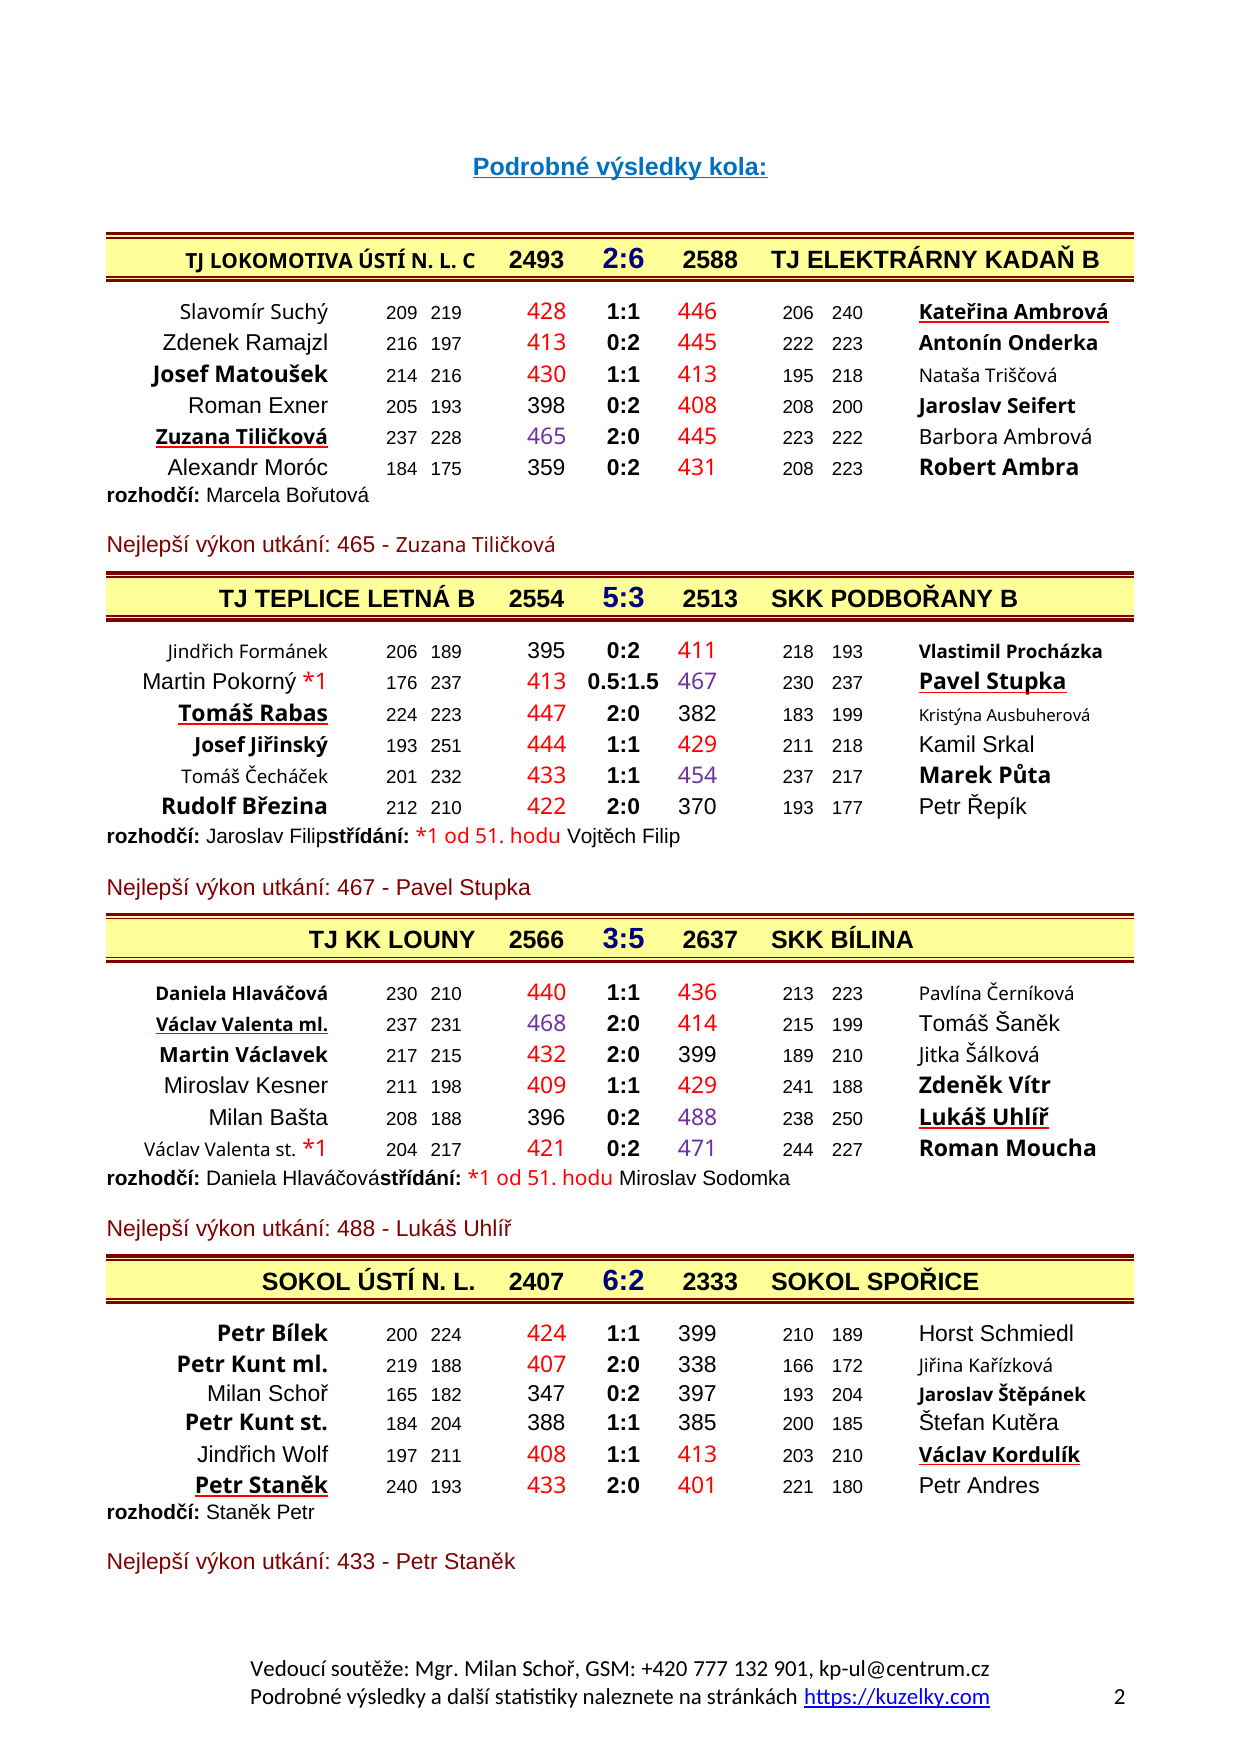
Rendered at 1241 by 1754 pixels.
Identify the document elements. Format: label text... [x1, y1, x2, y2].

text Josef Jiřinský 193 251 444 1:1 429 211 218 Kamil Srkal [106, 728, 1134, 759]
text Zdenek Ramajzl 216 197 413 0:2 445 222 223 Antonín Onderka [106, 326, 1134, 357]
text Zuzana Tiličková 237 228 465 2:0 445 223 222 Barbora Ambrová [106, 420, 1134, 451]
text Nejlepší výkon utkání: 488 - Lukáš Uhlíř [106, 1215, 1134, 1242]
text Petr Kunt st. 184 204 388 1:1 385 200 185 Štefan Kutěra [106, 1406, 1134, 1438]
text rozhodčí: Marcela Bořutová [106, 482, 1134, 506]
text TJ Lokomotiva Ústí n. L. C 2493 2:6 2588 TJ Elektrárny Kadaň B [106, 239, 1134, 276]
text rozhodčí: Staněk Petr [106, 1500, 1134, 1524]
text rozhodčí: Daniela Hlaváčovástřídání: *1 od 51. hodu Miroslav Sodomka [106, 1163, 1134, 1191]
text TJ KK Louny 2566 3:5 2637 SKK Bílina [106, 919, 1134, 957]
text Rudolf Březina 212 210 422 2:0 370 193 177 Petr Řepík [106, 790, 1134, 822]
text Slavomír Suchý 209 219 428 1:1 446 206 240 Kateřina Ambrová [106, 295, 1134, 326]
text TJ Teplice Letná B 2554 5:3 2513 SKK Podbořany B [106, 578, 1134, 615]
text Podrobné výsledky kola: [94, 152, 1145, 181]
text Václav Valenta st. *1 204 217 421 0:2 471 244 227 Roman Moucha [106, 1132, 1134, 1163]
text Petr Bílek 200 224 424 1:1 399 210 189 Horst Schmiedl [106, 1317, 1134, 1348]
text Miroslav Kesner 211 198 409 1:1 429 241 188 Zdeněk Vítr [106, 1069, 1134, 1101]
text Nejlepší výkon utkání: 465 - Zuzana Tiličková [106, 530, 1134, 559]
text Martin Václavek 217 215 432 2:0 399 189 210 Jitka Šálková [106, 1038, 1134, 1069]
text Petr Staněk 240 193 433 2:0 401 221 180 Petr Andres [106, 1469, 1134, 1500]
text Tomáš Rabas 224 223 447 2:0 382 183 199 Kristýna Ausbuherová [106, 697, 1134, 728]
text Jindřich Formánek 206 189 395 0:2 411 218 193 Vlastimil Procházka [106, 634, 1134, 665]
text Jindřich Wolf 197 211 408 1:1 413 203 210 Václav Kordulík [106, 1438, 1134, 1469]
text Petr Kunt ml. 219 188 407 2:0 338 166 172 Jiřina Kařízková [106, 1348, 1134, 1379]
text rozhodčí: Jaroslav Filipstřídání: *1 od 51. hodu Vojtěch Filip [106, 822, 1134, 850]
text Tomáš Čecháček 201 232 433 1:1 454 237 217 Marek Půta [106, 759, 1134, 790]
text Josef Matoušek 214 216 430 1:1 413 195 218 Nataša Triščová [106, 357, 1134, 389]
text Nejlepší výkon utkání: 433 - Petr Staněk [106, 1548, 1134, 1574]
text Václav Valenta ml. 237 231 468 2:0 414 215 199 Tomáš Šaněk [106, 1007, 1134, 1038]
text Nejlepší výkon utkání: 467 - Pavel Stupka [106, 874, 1134, 900]
text Daniela Hlaváčová 230 210 440 1:1 436 213 223 Pavlína Černíková [106, 976, 1134, 1007]
text Martin Pokorný *1 176 237 413 0.5:1.5 467 230 237 Pavel Stupka [106, 665, 1134, 697]
text Alexandr Moróc 184 175 359 0:2 431 208 223 Robert Ambra [106, 451, 1134, 482]
text Milan Bašta 208 188 396 0:2 488 238 250 Lukáš Uhlíř [106, 1101, 1134, 1132]
text Milan Schoř 165 182 347 0:2 397 193 204 Jaroslav Štěpánek [106, 1379, 1134, 1406]
text Sokol Ústí n. L. 2407 6:2 2333 Sokol Spořice [106, 1261, 1134, 1298]
text Roman Exner 205 193 398 0:2 408 208 200 Jaroslav Seifert [106, 389, 1134, 420]
